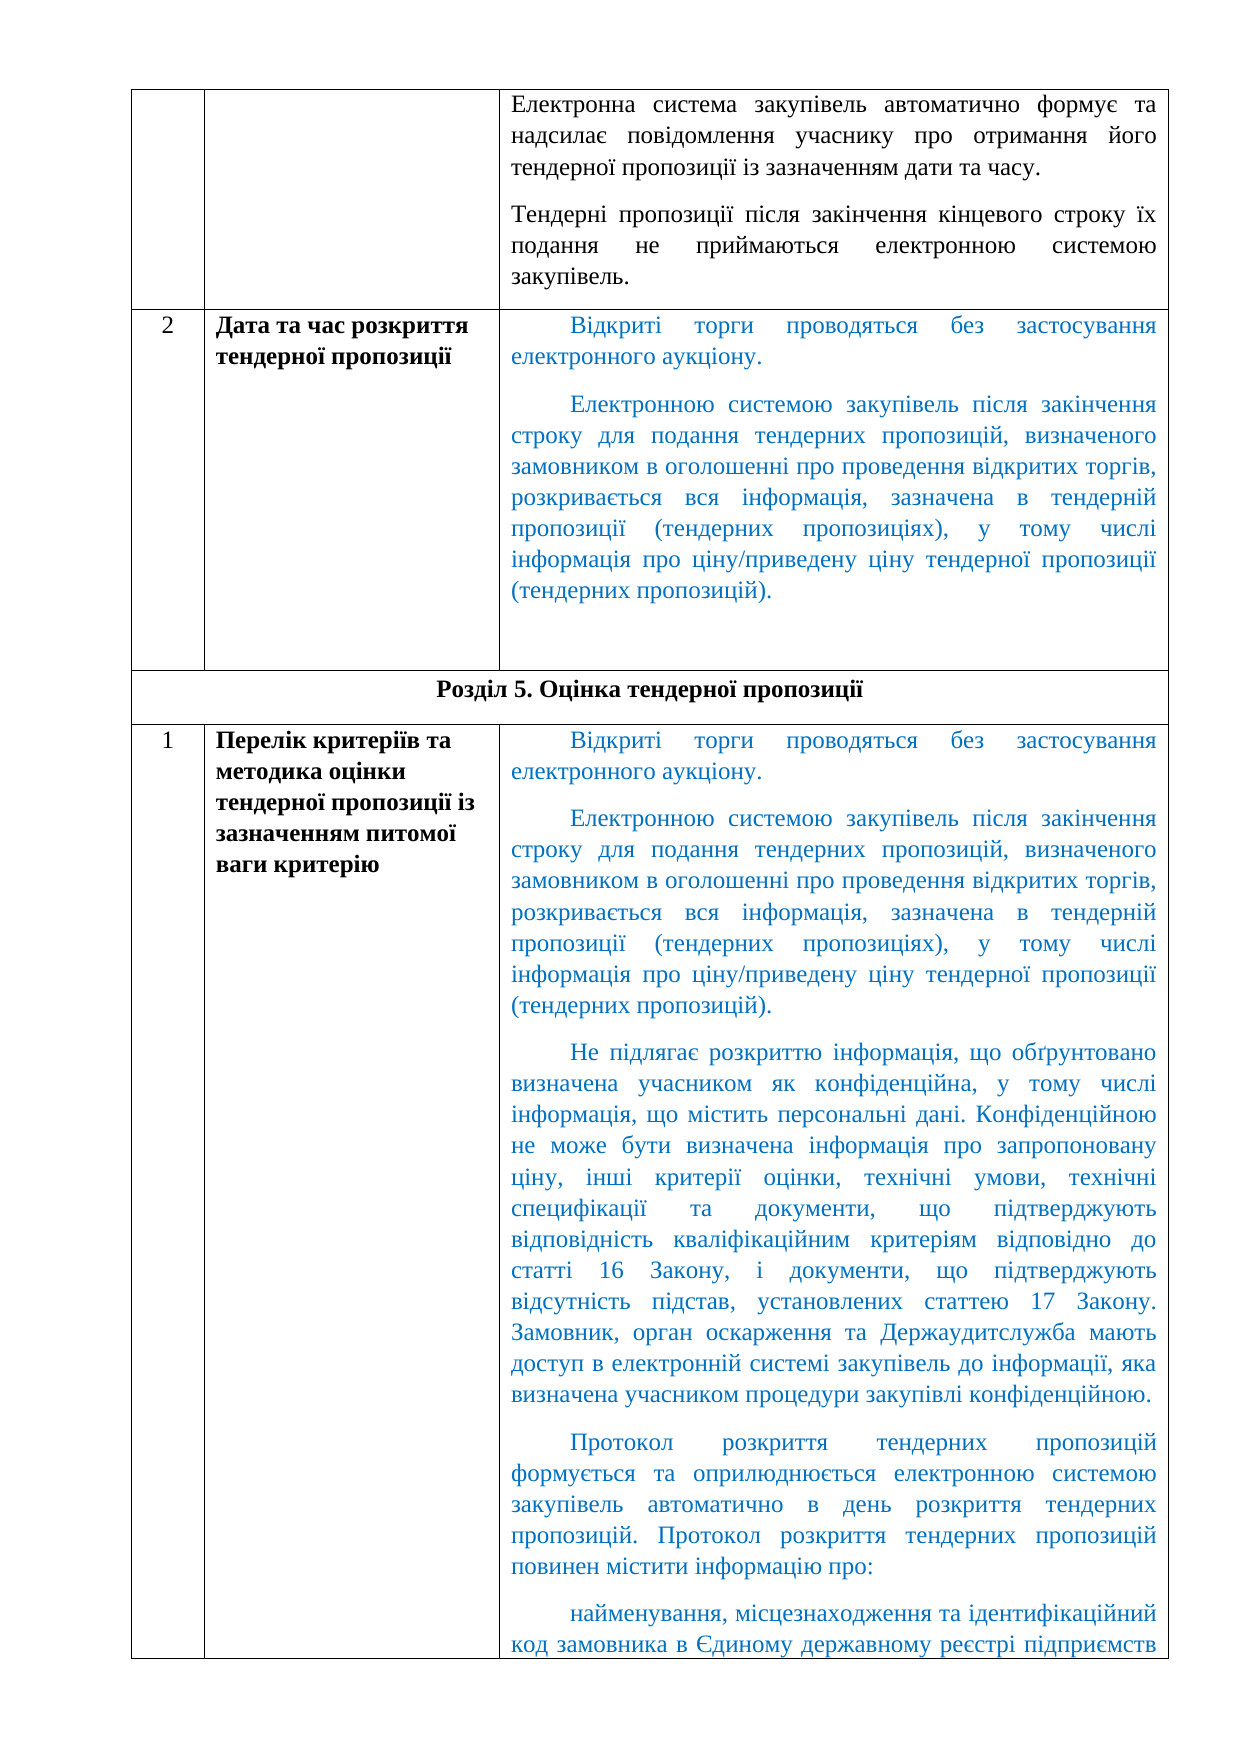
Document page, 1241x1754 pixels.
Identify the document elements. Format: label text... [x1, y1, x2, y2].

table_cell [500, 90, 1168, 309]
table_cell 2 [132, 310, 204, 670]
table_cell Відкриті торги проводяться без застосування електронного аукціону. Електронною системою закупівель після закінчення строку для подання тендерних пропозицій, визначеного замовником в оголошенні про проведення відкритих торгів, розкривається вся інформація, зазначена в тендерній пропозиції (тендерних пропозиціях), у тому числі інформація про ціну/приведену ціну тендерної пропозиції (тендерних пропозицій). [500, 310, 1168, 670]
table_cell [205, 90, 499, 309]
table_cell Дата та час розкриття тендерної пропозиції [205, 310, 499, 670]
table_cell Розділ 5. Оцінка тендерної пропозиції [132, 671, 1168, 724]
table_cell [205, 725, 499, 1658]
table_cell 1 [132, 90, 204, 309]
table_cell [500, 725, 1168, 1658]
table_cell 1 [132, 725, 204, 1658]
